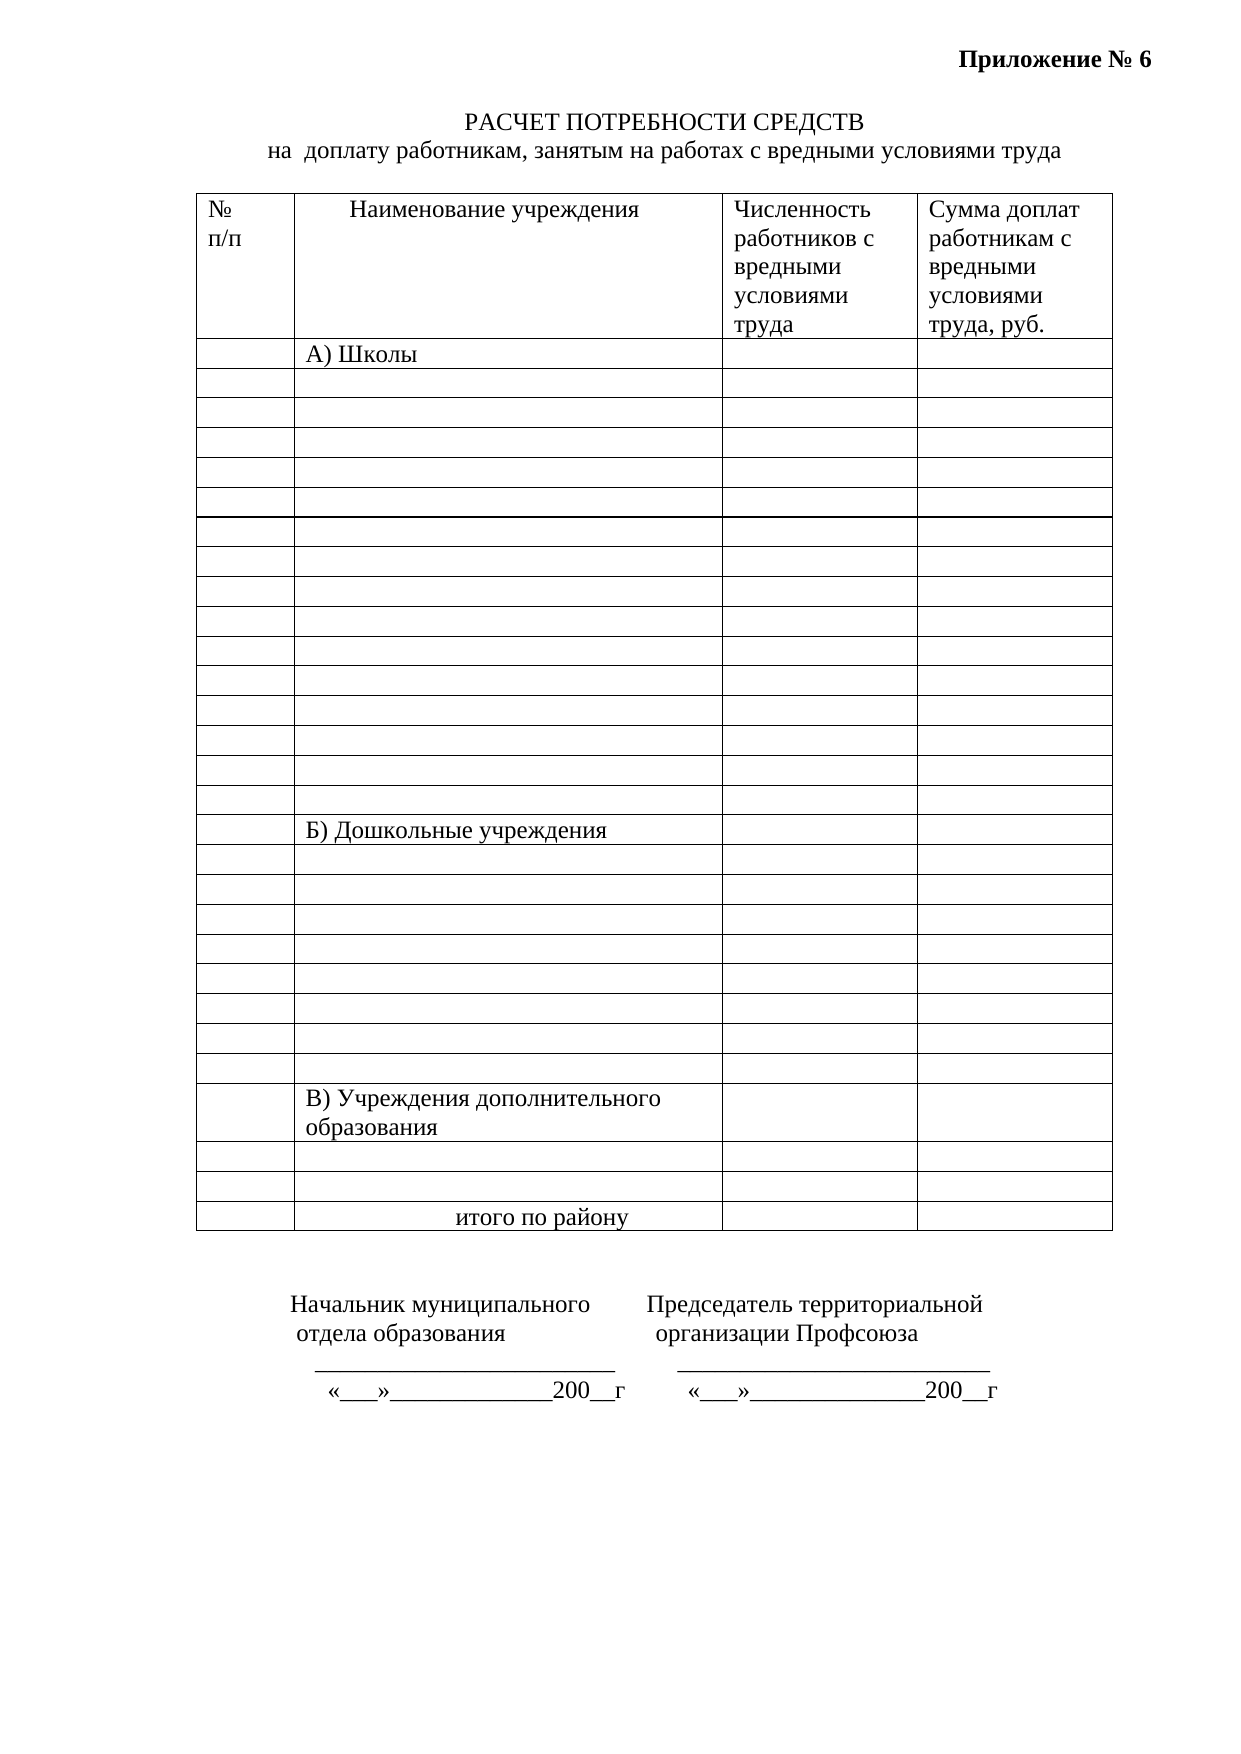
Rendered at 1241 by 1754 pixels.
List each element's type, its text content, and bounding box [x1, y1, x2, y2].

table_cell [723, 666, 917, 695]
table_cell [723, 398, 917, 427]
table_cell [918, 726, 1112, 755]
text ________________________ _________________________ [177, 1346, 1152, 1375]
table_cell [197, 845, 294, 874]
table_cell [918, 786, 1112, 814]
table_cell [197, 994, 294, 1023]
table_cell [295, 756, 722, 784]
table_cell [723, 1024, 917, 1053]
table_cell [197, 547, 294, 576]
table_cell [918, 577, 1112, 606]
table_cell [197, 428, 294, 457]
table_cell [918, 696, 1112, 725]
table_cell [723, 339, 917, 367]
table_cell [197, 666, 294, 695]
table_cell [197, 786, 294, 814]
table_cell [723, 1202, 917, 1230]
table_cell [295, 1172, 722, 1201]
table_cell [918, 875, 1112, 904]
table_cell [723, 428, 917, 457]
table_cell [723, 696, 917, 725]
table_cell [197, 696, 294, 725]
table_cell [197, 726, 294, 755]
text Приложение № 6 [177, 44, 1152, 73]
table_cell А) Школы [295, 339, 722, 367]
table_cell [197, 577, 294, 606]
table_cell [197, 756, 294, 784]
table_cell [918, 428, 1112, 457]
table_cell [295, 935, 722, 963]
table_cell [723, 994, 917, 1023]
text на доплату работникам, занятым на работах с вредными условиями труда [177, 135, 1152, 164]
table_cell [723, 1142, 917, 1171]
table_cell [197, 1142, 294, 1171]
table_header № п/п [197, 194, 294, 338]
table_cell [295, 577, 722, 606]
table_cell [197, 398, 294, 427]
table_cell [918, 1084, 1112, 1141]
table_cell [197, 815, 294, 844]
table_cell [197, 935, 294, 963]
table_cell [918, 398, 1112, 427]
table_cell [197, 607, 294, 636]
table_cell [723, 905, 917, 933]
table_cell [918, 1024, 1112, 1053]
table_cell [723, 607, 917, 636]
table_cell [197, 518, 294, 546]
table_cell [295, 964, 722, 993]
table_cell [295, 1024, 722, 1053]
table_header Численность работников с вредными условиями труда [723, 194, 917, 338]
table_cell [723, 637, 917, 665]
table_cell [918, 994, 1112, 1023]
table_cell [197, 964, 294, 993]
table_cell [197, 339, 294, 367]
table_cell [918, 935, 1112, 963]
table_cell В) Учреждения дополнительного образования [295, 1084, 722, 1141]
table_cell [197, 637, 294, 665]
table_cell [723, 845, 917, 874]
table_cell [723, 726, 917, 755]
table_cell [197, 875, 294, 904]
table_cell [918, 1202, 1112, 1230]
table_cell итого по району [295, 1202, 722, 1230]
table_cell [723, 547, 917, 576]
table_cell [918, 1172, 1112, 1201]
table_cell [295, 518, 722, 546]
table_cell [295, 696, 722, 725]
table_cell [918, 815, 1112, 844]
table_cell [295, 786, 722, 814]
table_cell [295, 726, 722, 755]
table_cell [723, 815, 917, 844]
table_cell [295, 1054, 722, 1082]
table_cell [295, 369, 722, 397]
table_cell [295, 905, 722, 933]
table_cell [197, 1024, 294, 1053]
table_cell [295, 607, 722, 636]
table_cell [295, 875, 722, 904]
table_cell [723, 369, 917, 397]
table_cell [918, 369, 1112, 397]
table_cell [197, 1172, 294, 1201]
text «___»_____________200__г «___»______________200__г [177, 1375, 1152, 1404]
table_cell [197, 1084, 294, 1141]
table_cell [918, 905, 1112, 933]
table_cell [197, 458, 294, 487]
table_cell [197, 488, 294, 516]
table_cell [197, 1202, 294, 1230]
table_cell [723, 935, 917, 963]
table_cell [918, 756, 1112, 784]
text Начальник муниципального Председатель территориальной [177, 1289, 1152, 1318]
table_cell [295, 458, 722, 487]
table_cell [295, 488, 722, 516]
table_cell [723, 488, 917, 516]
table_cell [723, 1084, 917, 1141]
table_cell [723, 1054, 917, 1082]
table_cell [918, 964, 1112, 993]
table_cell [295, 994, 722, 1023]
table_cell [723, 577, 917, 606]
table_cell [197, 905, 294, 933]
table_cell [918, 666, 1112, 695]
table_header Наименование учреждения [295, 194, 722, 338]
table_cell [197, 1054, 294, 1082]
table_cell [295, 398, 722, 427]
table_cell [918, 458, 1112, 487]
table_cell [723, 875, 917, 904]
table_header Сумма доплат работникам с вредными условиями труда, руб. [918, 194, 1112, 338]
table_cell [918, 488, 1112, 516]
table_cell [918, 1054, 1112, 1082]
table_cell [723, 786, 917, 814]
table_cell [918, 518, 1112, 546]
table_cell [295, 1142, 722, 1171]
text отдела образования организации Профсоюза [177, 1318, 1152, 1346]
table_cell [723, 756, 917, 784]
text РАСЧЕТ ПОТРЕБНОСТИ СРЕДСТВ [177, 107, 1152, 135]
table_cell [723, 964, 917, 993]
table_cell [918, 637, 1112, 665]
table_cell [918, 1142, 1112, 1171]
table_cell [295, 547, 722, 576]
table_cell [723, 1172, 917, 1201]
table_cell [918, 845, 1112, 874]
table_cell Б) Дошкольные учреждения [295, 815, 722, 844]
table_cell [723, 458, 917, 487]
table_cell [918, 339, 1112, 367]
table_cell [918, 607, 1112, 636]
table_cell [295, 637, 722, 665]
table_cell [295, 666, 722, 695]
table_cell [295, 428, 722, 457]
table_cell [918, 547, 1112, 576]
table_cell [295, 845, 722, 874]
table_cell [723, 518, 917, 546]
table_cell [197, 369, 294, 397]
